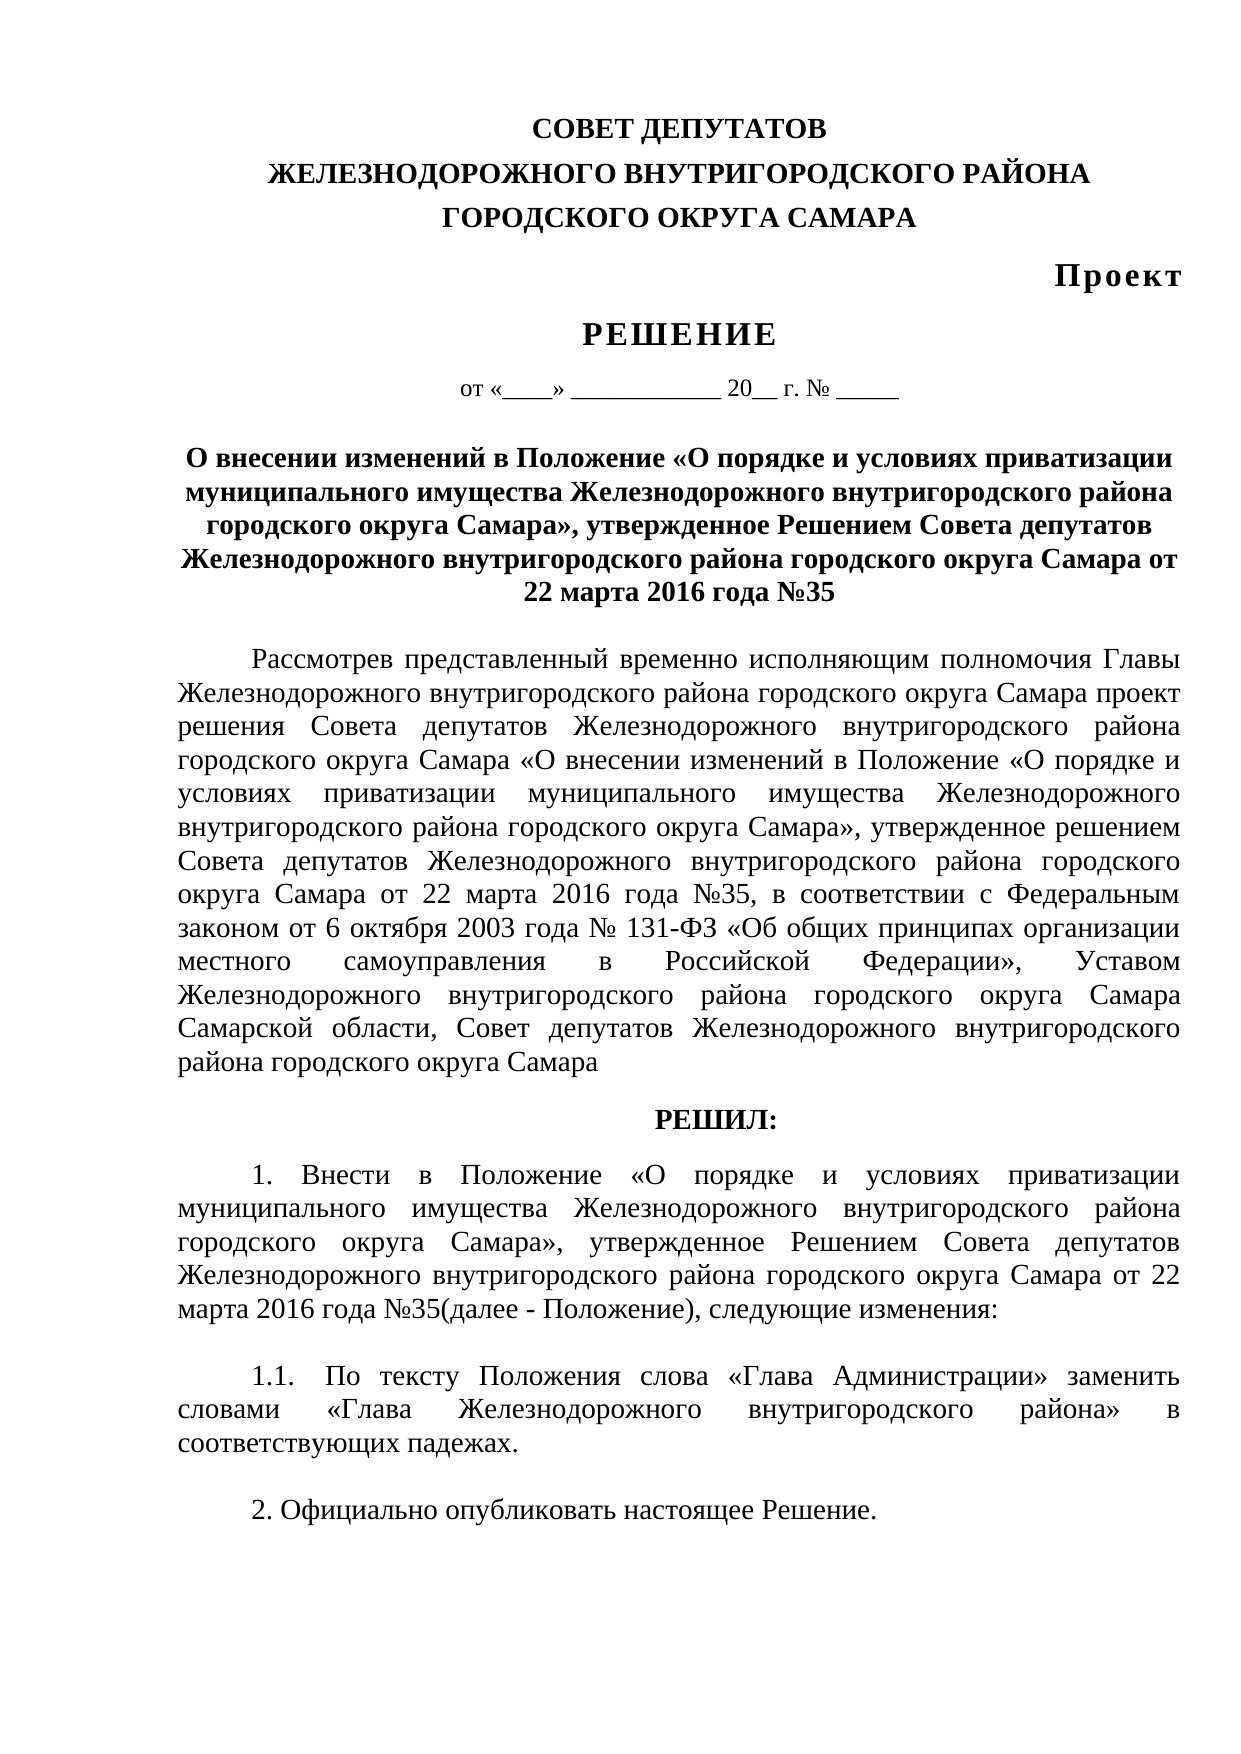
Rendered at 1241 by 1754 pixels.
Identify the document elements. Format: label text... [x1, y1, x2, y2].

text РЕШИЛ: [177, 1102, 1181, 1136]
text 1. Внести в Положение «О порядке и условиях приватизации муниципального имущества Железнодорожного внутригородского района городского округа Самара», утвержденное Решением Совета депутатов Железнодорожного внутригородского района городского округа Самара от 22 марта 2016 года №35(далее - Положение), следующие изменения: [177, 1157, 1181, 1324]
text 1.1. По тексту Положения слова «Глава Администрации» заменить словами «Глава Железнодорожного внутригородского района» в соответствующих падежах. [177, 1358, 1181, 1459]
text от «____» ____________ 20__ г. № _____ [177, 373, 1181, 402]
text ЖЕЛЕЗНОДОРОЖНОГО ВНУТРИГОРОДСКОГО РАЙОНА ГОРОДСКОГО ОКРУГА САМАРА [177, 156, 1181, 244]
text О внесении изменений в Положение «О порядке и условиях приватизации муниципального имущества Железнодорожного внутригородского района городского округа Самара», утвержденное Решением Совета депутатов Железнодорожного внутригородского района городского округа Самара от 22 марта 2016 года №35 [177, 440, 1181, 608]
text Проект [177, 255, 1181, 293]
text Рассмотрев представленный временно исполняющим полномочия Главы Железнодорожного внутригородского района городского округа Самара проект решения Совета депутатов Железнодорожного внутригородского района городского округа Самара «О внесении изменений в Положение «О порядке и условиях приватизации муниципального имущества Железнодорожного внутригородского района городского округа Самара», утвержденное решением Совета депутатов Железнодорожного внутригородского района городского округа Самара от 22 марта 2016 года №35, в соответствии с Федеральным законом от 6 октября 2003 года № 131-ФЗ «Об общих принципах организации местного самоуправления в Российской Федерации», Уставом Железнодорожного внутригородского района городского округа Самара Самарской области, Совет депутатов Железнодорожного внутригородского района городского округа Самара [177, 641, 1181, 1077]
text РЕШЕНИЕ [177, 314, 1181, 352]
text СОВЕТ ДЕПУТАТОВ [177, 111, 1181, 156]
text 2. Официально опубликовать настоящее Решение. [177, 1492, 1181, 1526]
